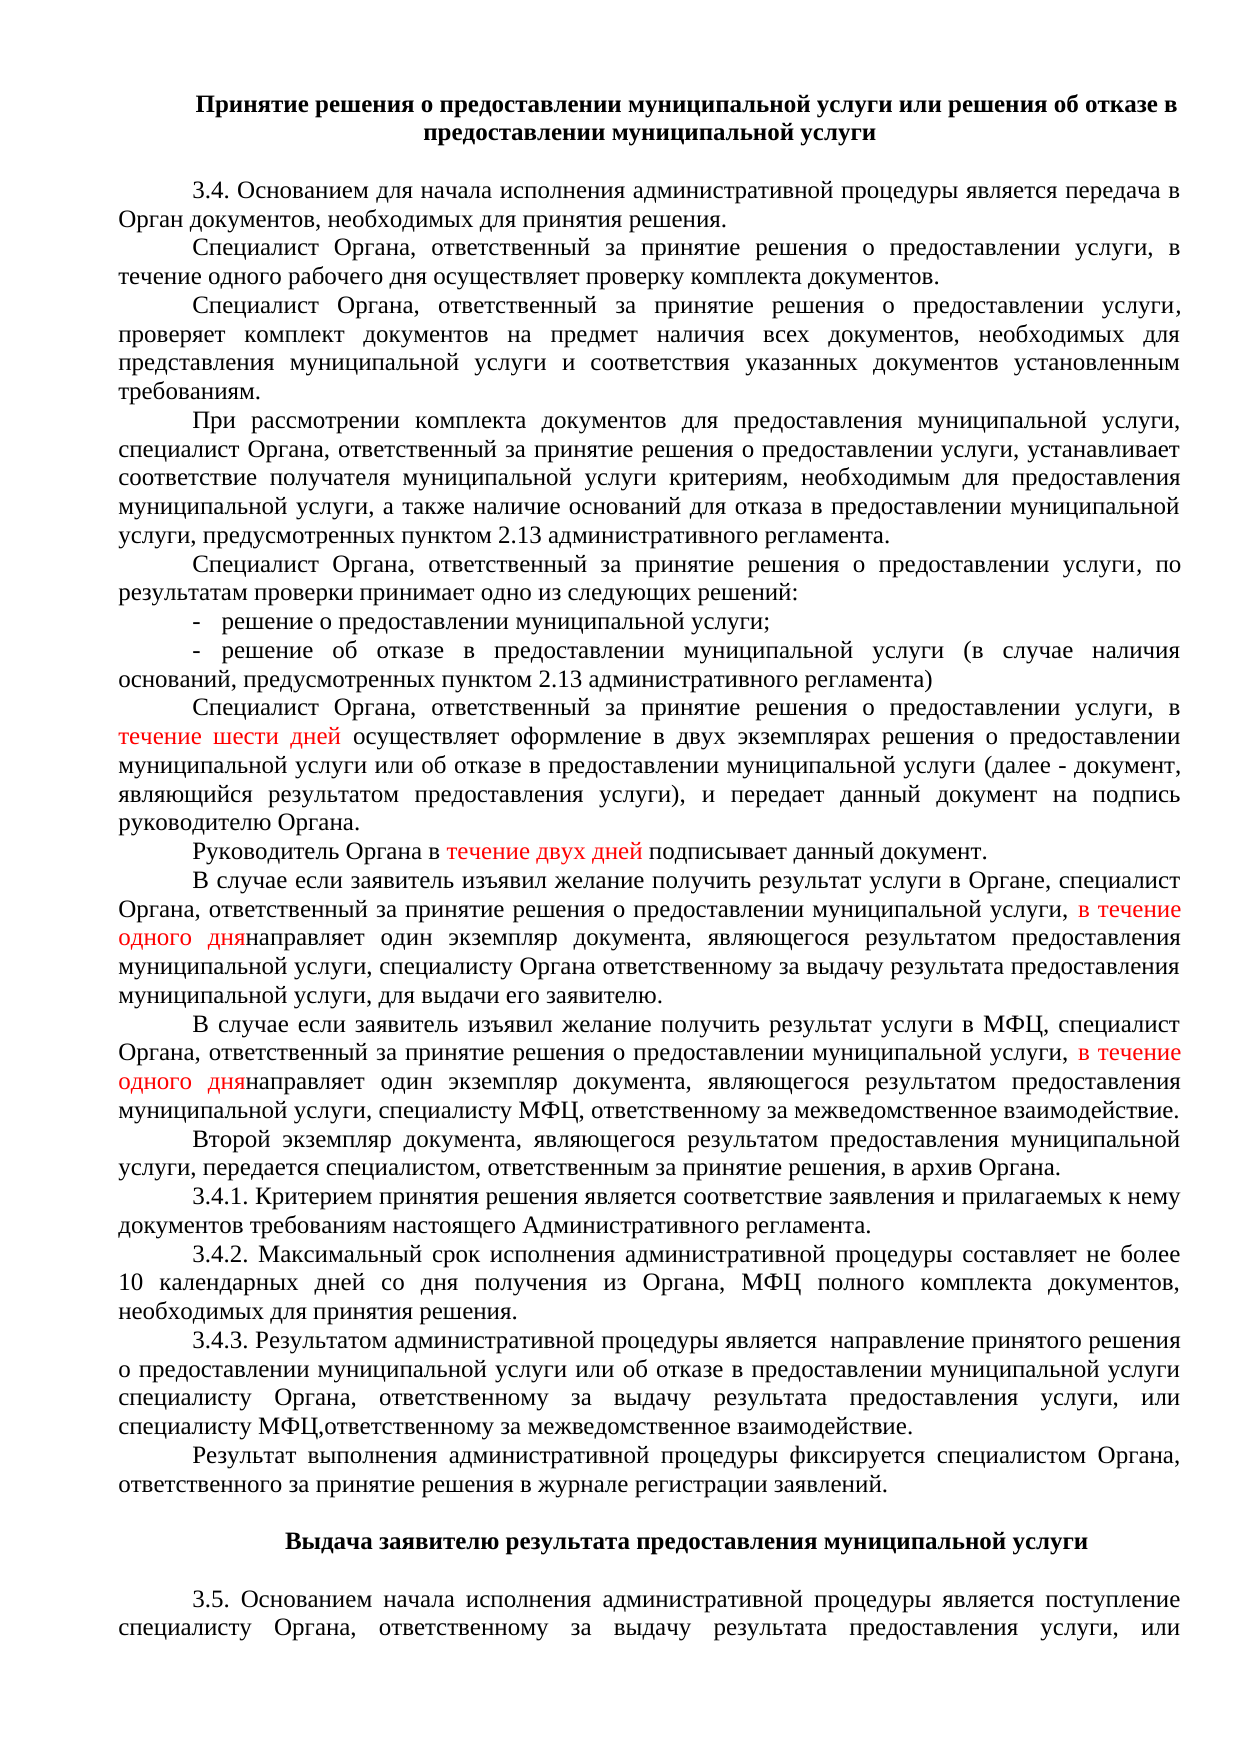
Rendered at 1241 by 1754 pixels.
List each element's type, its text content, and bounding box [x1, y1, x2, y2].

text Специалист Органа, ответственный за принятие решения о предоставлении услуги, в течение шести дней осуществляет оформление в двух экземплярах решения о предоставлении муниципальной услуги или об отказе в предоставлении муниципальной услуги (далее - документ, являющийся результатом предоставления услуги), и передает данный документ на подпись руководителю Органа. [118, 692, 1181, 836]
text Второй экземпляр документа, являющегося результатом предоставления муниципальной услуги, передается специалистом, ответственным за принятие решения, в архив Органа. [118, 1124, 1181, 1181]
list решение об отказе в предоставлении муниципальной услуги (в случае наличия оснований, предусмотренных пунктом 2.13 административного регламента) [118, 635, 1181, 692]
text 3.4.3. Результатом административной процедуры является направление принятого решения о предоставлении муниципальной услуги или об отказе в предоставлении муниципальной услуги специалисту Органа, ответственному за выдачу результата предоставления услуги, или специалисту МФЦ,ответственному за межведомственное взаимодействие. [118, 1325, 1181, 1440]
text Принятие решения о предоставлении муниципальной услуги или решения об отказе в предоставлении муниципальной услуги [118, 89, 1181, 146]
text 3.4.2. Максимальный срок исполнения административной процедуры составляет не более 10 календарных дней со дня получения из Органа, МФЦ полного комплекта документов, необходимых для принятия решения. [118, 1239, 1181, 1325]
text Специалист Органа, ответственный за принятие решения о предоставлении услуги, по результатам проверки принимает одно из следующих решений: [118, 549, 1181, 606]
text Результат выполнения административной процедуры фиксируется специалистом Органа, ответственного за принятие решения в журнале регистрации заявлений. [118, 1440, 1181, 1497]
text Специалист Органа, ответственный за принятие решения о предоставлении услуги, проверяет комплект документов на предмет наличия всех документов, необходимых для представления муниципальной услуги и соответствия указанных документов установленным требованиям. [118, 290, 1181, 405]
text В случае если заявитель изъявил желание получить результат услуги в Органе, специалист Органа, ответственный за принятие решения о предоставлении муниципальной услуги, в течение одного днянаправляет один экземпляр документа, являющегося результатом предоставления муниципальной услуги, специалисту Органа ответственному за выдачу результата предоставления муниципальной услуги, для выдачи его заявителю. [118, 865, 1181, 1009]
text В случае если заявитель изъявил желание получить результат услуги в МФЦ, специалист Органа, ответственный за принятие решения о предоставлении муниципальной услуги, в течение одного днянаправляет один экземпляр документа, являющегося результатом предоставления муниципальной услуги, специалисту МФЦ, ответственному за межведомственное взаимодействие. [118, 1009, 1181, 1124]
list решение о предоставлении муниципальной услуги; [118, 606, 1181, 635]
text При рассмотрении комплекта документов для предоставления муниципальной услуги, специалист Органа, ответственный за принятие решения о предоставлении услуги, устанавливает соответствие получателя муниципальной услуги критериям, необходимым для предоставления муниципальной услуги, а также наличие оснований для отказа в предоставлении муниципальной услуги, предусмотренных пунктом 2.13 административного регламента. [118, 405, 1181, 549]
text 3.4.1. Критерием принятия решения является соответствие заявления и прилагаемых к нему документов требованиям настоящего Административного регламента. [118, 1181, 1181, 1239]
text Руководитель Органа в течение двух дней подписывает данный документ. [118, 836, 1181, 865]
text Выдача заявителю результата предоставления муниципальной услуги [118, 1526, 1181, 1555]
text Специалист Органа, ответственный за принятие решения о предоставлении услуги, в течение одного рабочего дня осуществляет проверку комплекта документов. [118, 232, 1181, 290]
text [118, 1584, 1181, 1641]
text 3.4. Основанием для начала исполнения административной процедуры является передача в Орган документов, необходимых для принятия решения. [118, 175, 1181, 232]
